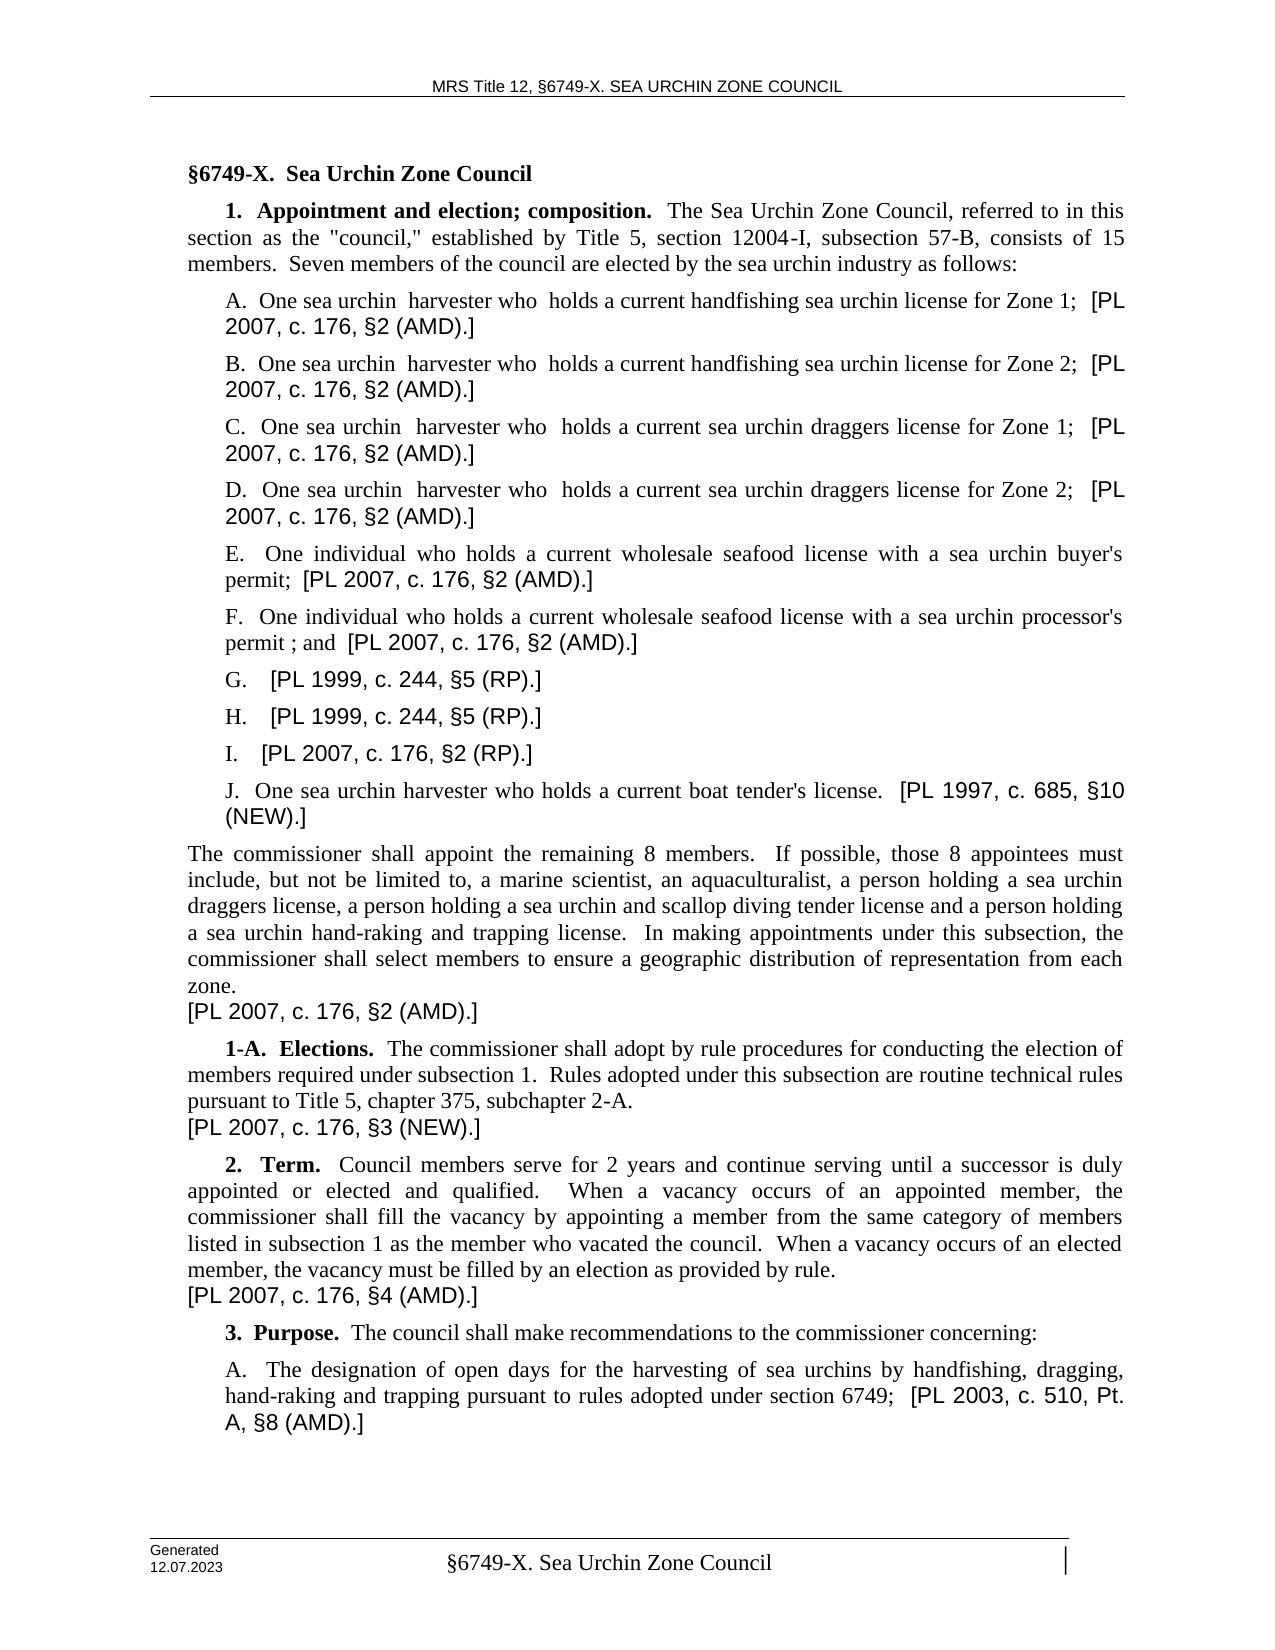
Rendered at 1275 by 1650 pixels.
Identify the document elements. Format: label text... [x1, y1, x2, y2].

text I. [PL 2007, c. 176, §2 (RP).] [225, 740, 1125, 766]
text The commissioner shall appoint the remaining 8 members. If possible, those 8 appointees must include, but not be limited to, a marine scientist, an aquaculturalist, a person holding a sea urchin draggers license, a person holding a sea urchin and scallop diving tender license and a person holding a sea urchin hand-raking and trapping license. In making appointments under this subsection, the commissioner shall select members to ensure a geographic distribution of representation from each zone. [187, 840, 1125, 998]
text G. [PL 1999, c. 244, §5 (RP).] [225, 666, 1125, 692]
text F. One individual who holds a current wholesale seafood license with a sea urchin processor's permit ; and [PL 2007, c. 176, §2 (AMD).] [225, 603, 1125, 656]
text [PL 2007, c. 176, §2 (AMD).] [187, 998, 1125, 1024]
text H. [PL 1999, c. 244, §5 (RP).] [225, 703, 1125, 729]
text §6749-X. Sea Urchin Zone Council [187, 160, 1125, 187]
text 1. Appointment and election; composition. The Sea Urchin Zone Council, referred to in this section as the "council," established by Title 5, section 12004‑I, subsection 57‑B, consists of 15 members. Seven members of the council are elected by the sea urchin industry as follows: [187, 197, 1125, 276]
text C. One sea urchin harvester who holds a current sea urchin draggers license for Zone 1; [PL 2007, c. 176, §2 (AMD).] [225, 413, 1125, 466]
text [PL 2007, c. 176, §3 (NEW).] [187, 1114, 1125, 1140]
text 2. Term. Council members serve for 2 years and continue serving until a successor is duly appointed or elected and qualified. When a vacancy occurs of an appointed member, the commissioner shall fill the vacancy by appointing a member from the same category of members listed in subsection 1 as the member who vacated the council. When a vacancy occurs of an elected member, the vacancy must be filled by an election as provided by rule. [187, 1151, 1125, 1282]
text 1-A. Elections. The commissioner shall adopt by rule procedures for conducting the election of members required under subsection 1. Rules adopted under this subsection are routine technical rules pursuant to Title 5, chapter 375, subchapter 2‑A. [187, 1035, 1125, 1114]
text 3. Purpose. The council shall make recommendations to the commissioner concerning: [187, 1319, 1125, 1346]
text A. The designation of open days for the harvesting of sea urchins by handfishing, dragging, hand-raking and trapping pursuant to rules adopted under section 6749; [PL 2003, c. 510, Pt. A, §8 (AMD).] [225, 1356, 1125, 1435]
text D. One sea urchin harvester who holds a current sea urchin draggers license for Zone 2; [PL 2007, c. 176, §2 (AMD).] [225, 476, 1125, 529]
text [PL 2007, c. 176, §4 (AMD).] [187, 1282, 1125, 1309]
text E. One individual who holds a current wholesale seafood license with a sea urchin buyer's permit; [PL 2007, c. 176, §2 (AMD).] [225, 539, 1125, 592]
text B. One sea urchin harvester who holds a current handfishing sea urchin license for Zone 2; [PL 2007, c. 176, §2 (AMD).] [225, 350, 1125, 403]
text J. One sea urchin harvester who holds a current boat tender's license. [PL 1997, c. 685, §10 (NEW).] [225, 777, 1125, 829]
text A. One sea urchin harvester who holds a current handfishing sea urchin license for Zone 1; [PL 2007, c. 176, §2 (AMD).] [225, 287, 1125, 339]
